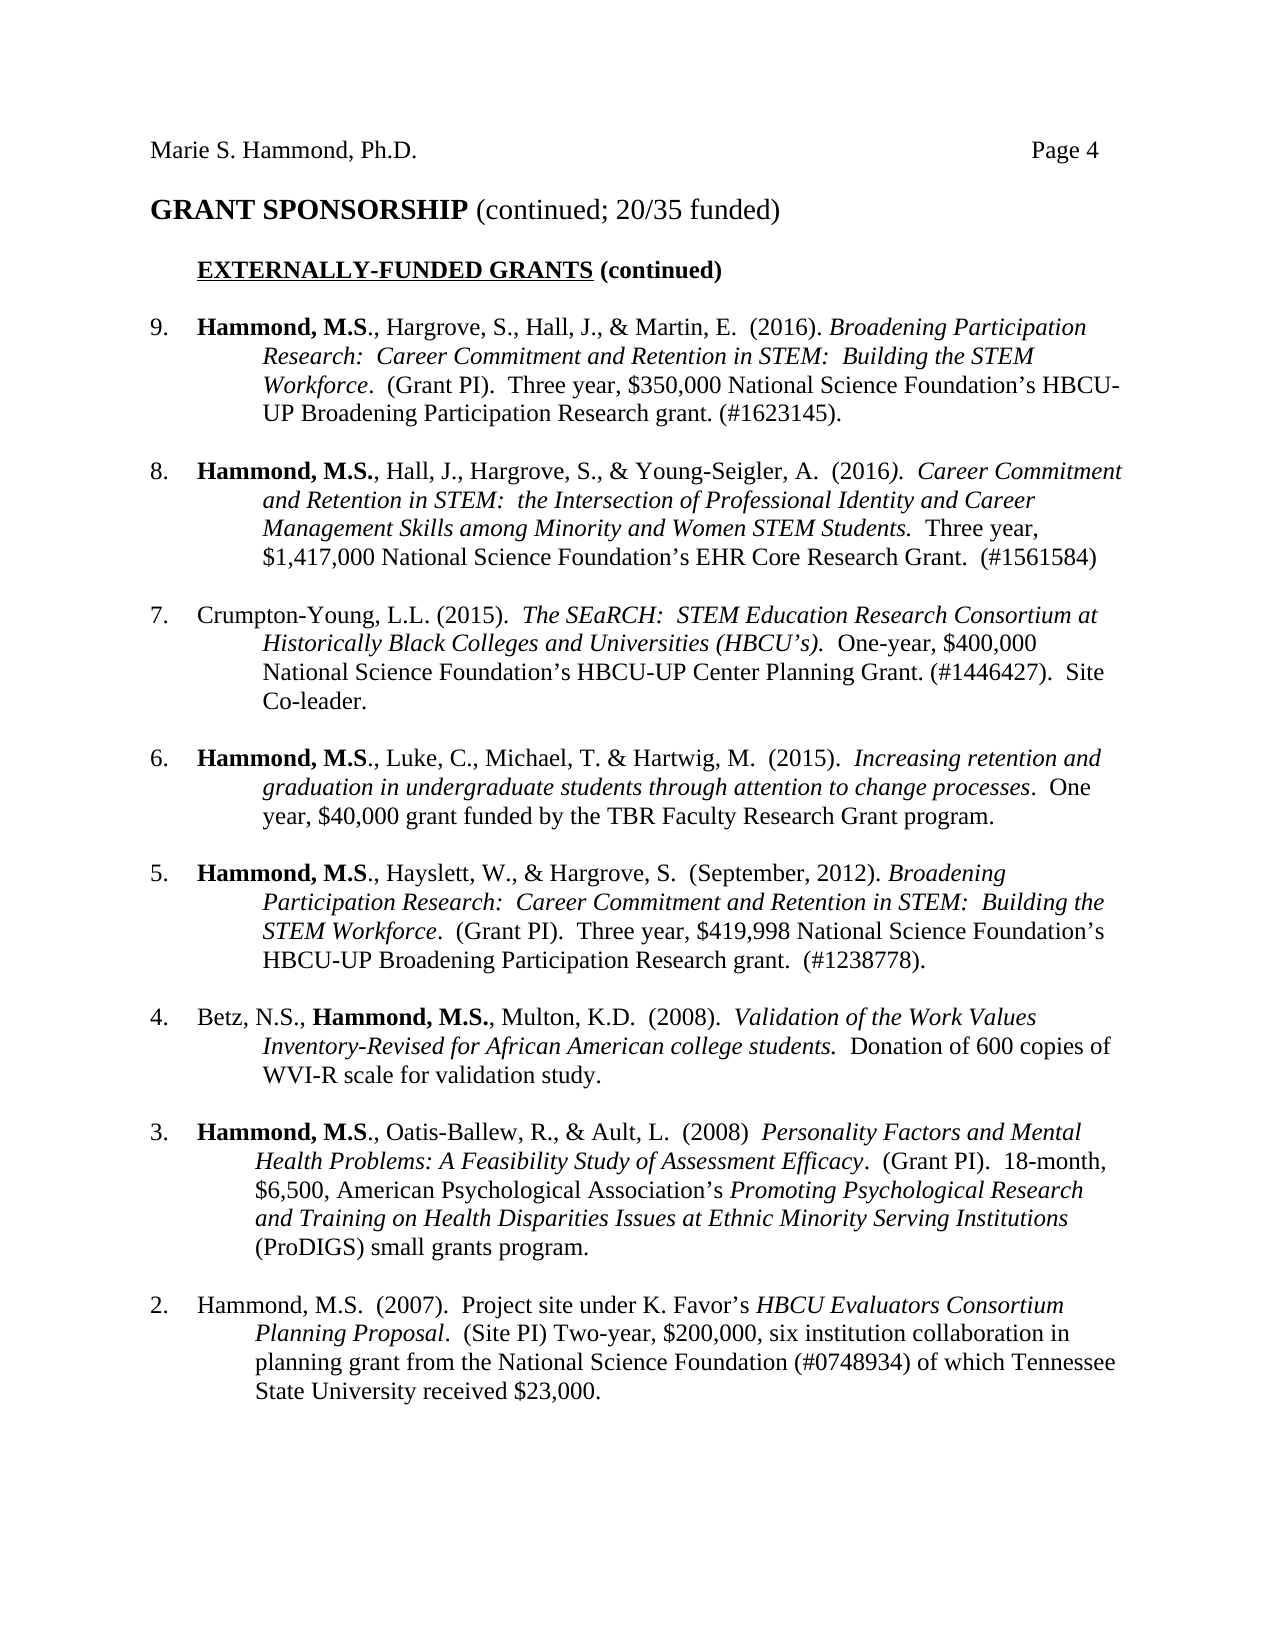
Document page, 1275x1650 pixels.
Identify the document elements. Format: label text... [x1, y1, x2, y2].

text 7. Crumpton-Young, L.L. (2015). The SEaRCH: STEM Education Research Consortium at Historically Black Colleges and Universities (HBCU’s). One-year, $400,000 National Science Foundation’s HBCU-UP Center Planning Grant. (#1446427). Site Co-leader. [150, 600, 1125, 715]
text 8. Hammond, M.S., Hall, J., Hargrove, S., & Young-Seigler, A. (2016). Career Commitment and Retention in STEM: the Intersection of Professional Identity and Career Management Skills among Minority and Women STEM Students. Three year, $1,417,000 National Science Foundation’s EHR Core Research Grant. (#1561584) [150, 456, 1125, 571]
text 2. Hammond, M.S. (2007). Project site under K. Favor’s HBCU Evaluators Consortium Planning Proposal. (Site PI) Two-year, $200,000, six institution collaboration in planning grant from the National Science Foundation (#0748934) of which Tennessee State University received $23,000. [150, 1290, 1125, 1405]
text 4. Betz, N.S., Hammond, M.S., Multon, K.D. (2008). Validation of the Work Values Inventory-Revised for African American college students. Donation of 600 copies of WVI-R scale for validation study. [150, 1002, 1125, 1088]
text 6. Hammond, M.S., Luke, C., Michael, T. & Hartwig, M. (2015). Increasing retention and graduation in undergraduate students through attention to change processes. One year, $40,000 grant funded by the TBR Faculty Research Grant program. [150, 743, 1125, 830]
text 3. Hammond, M.S., Oatis-Ballew, R., & Ault, L. (2008) Personality Factors and Mental Health Problems: A Feasibility Study of Assessment Efficacy. (Grant PI). 18-month, $6,500, American Psychological Association’s Promoting Psychological Research and Training on Health Disparities Issues at Ethnic Minority Serving Institutions (ProDIGS) small grants program. [150, 1117, 1125, 1261]
text EXTERNALLY-FUNDED GRANTS (continued) [150, 255, 1125, 283]
text GRANT SPONSORSHIP (continued; 20/35 funded) [150, 192, 1125, 226]
text 5. Hammond, M.S., Hayslett, W., & Hargrove, S. (September, 2012). Broadening Participation Research: Career Commitment and Retention in STEM: Building the STEM Workforce. (Grant PI). Three year, $419,998 National Science Foundation’s HBCU-UP Broadening Participation Research grant. (#1238778). [150, 858, 1125, 973]
text 9. Hammond, M.S., Hargrove, S., Hall, J., & Martin, E. (2016). Broadening Participation Research: Career Commitment and Retention in STEM: Building the STEM Workforce. (Grant PI). Three year, $350,000 National Science Foundation’s HBCU-UP Broadening Participation Research grant. (#1623145). [150, 312, 1125, 427]
